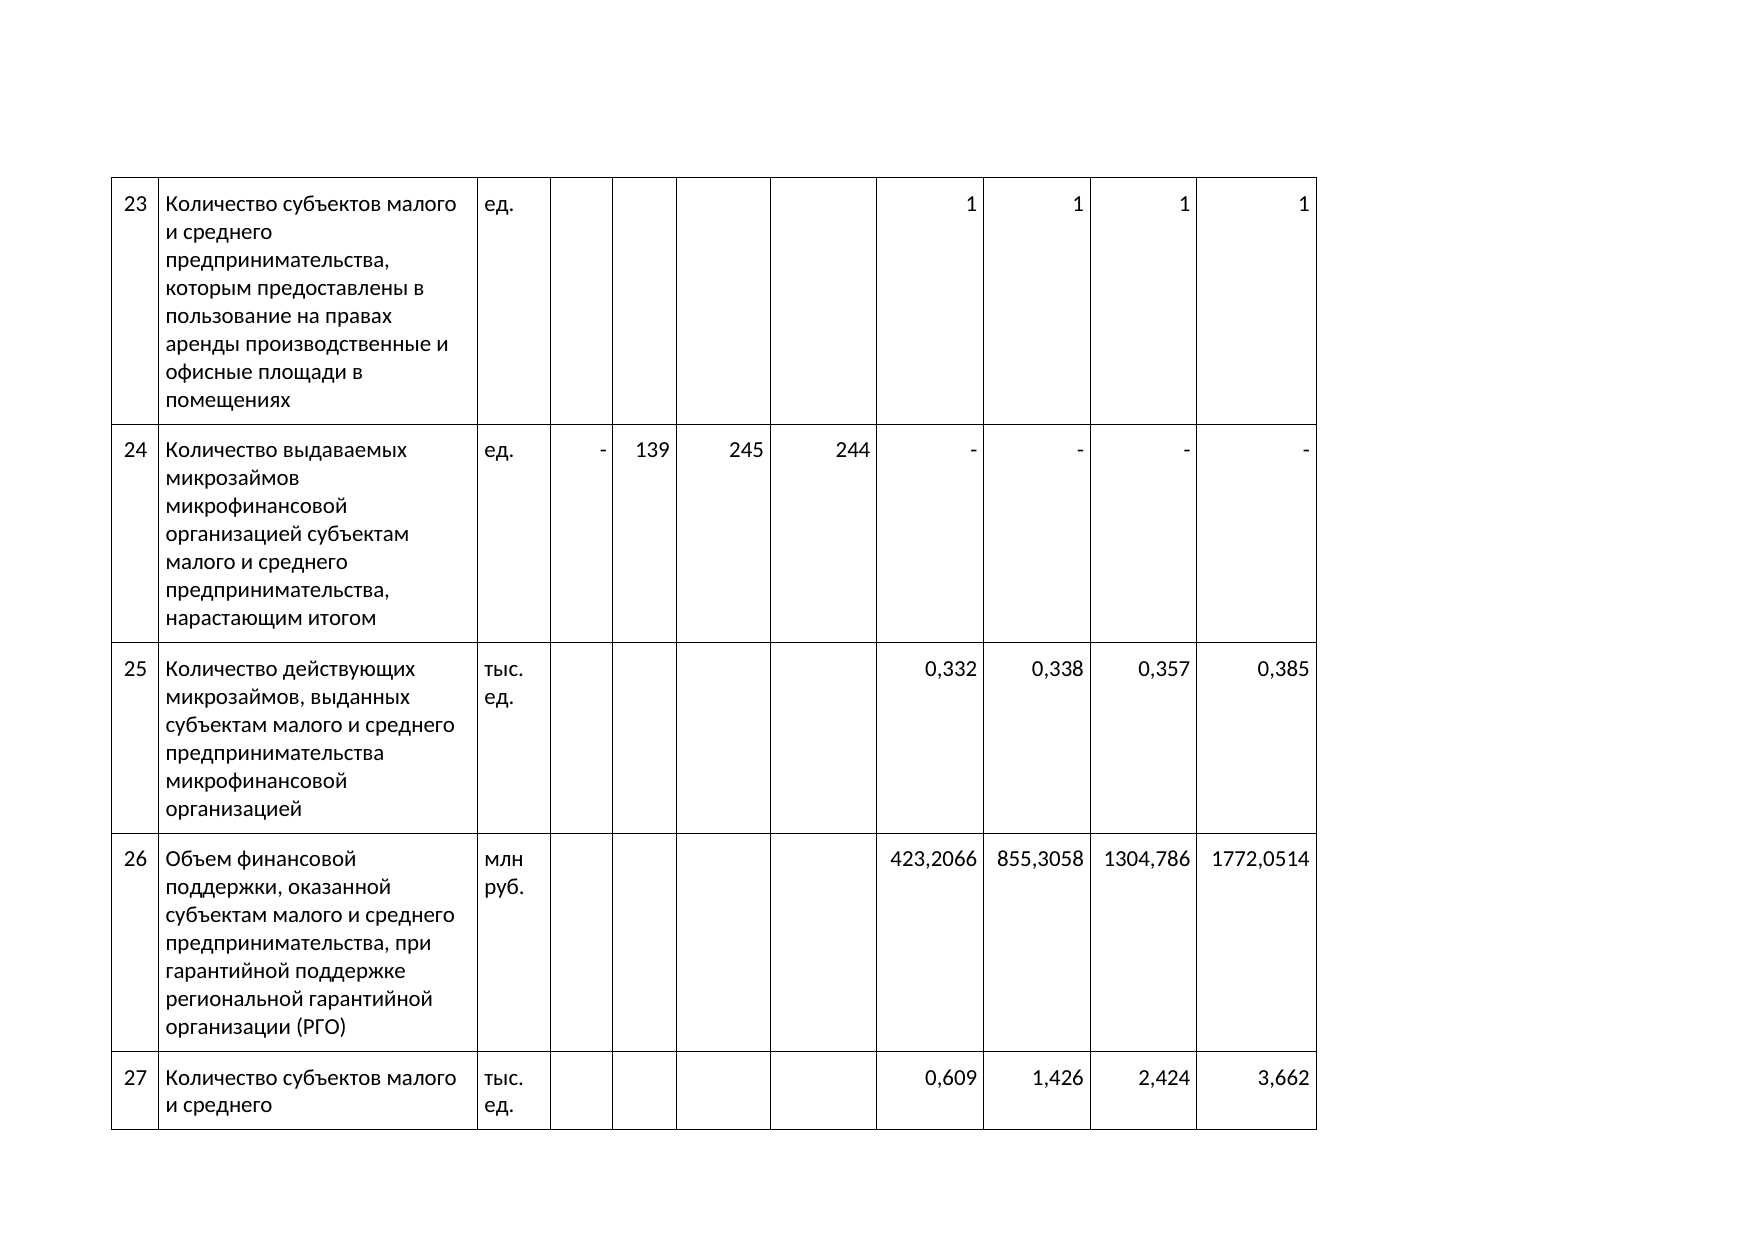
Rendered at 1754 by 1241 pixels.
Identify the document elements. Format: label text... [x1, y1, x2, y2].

table_cell 855,3058 [984, 834, 1090, 1051]
table_cell 0,357 [1091, 643, 1196, 832]
table_cell - [1197, 425, 1316, 642]
table_cell 1 [1197, 178, 1316, 424]
table_cell [613, 1052, 676, 1129]
table_cell - [984, 425, 1090, 642]
table_cell 1 [877, 178, 983, 424]
table_cell 23 [112, 178, 158, 424]
table_cell [677, 1052, 770, 1129]
table_cell Количество субъектов малого и среднего предпринимательства, которым предоставлены в пользование на правах аренды производственные и офисные площади в помещениях [159, 178, 477, 424]
table_cell - [551, 425, 612, 642]
table_cell [613, 178, 676, 424]
table_cell [613, 834, 676, 1051]
table_cell [677, 178, 770, 424]
table_cell [677, 834, 770, 1051]
table_cell [551, 178, 612, 424]
table_cell [613, 643, 676, 832]
table_cell тыс. ед. [478, 1052, 550, 1129]
table_cell Количество действующих микрозаймов, выданных субъектам малого и среднего предпринимательства микрофинансовой организацией [159, 643, 477, 832]
table_cell 25 [112, 643, 158, 832]
table_cell 0,609 [877, 1052, 983, 1129]
table_cell [551, 834, 612, 1051]
table_cell 244 [771, 425, 876, 642]
table_cell 26 [112, 834, 158, 1051]
table_cell ед. [478, 178, 550, 424]
table_cell - [877, 425, 983, 642]
table_cell [771, 834, 876, 1051]
table_cell 27 [112, 1052, 158, 1129]
table_cell 139 [613, 425, 676, 642]
table_cell [551, 1052, 612, 1129]
table_cell 2,424 [1091, 1052, 1196, 1129]
table_cell [551, 643, 612, 832]
table_cell млн руб. [478, 834, 550, 1051]
table_cell 423,2066 [877, 834, 983, 1051]
table_cell 0,385 [1197, 643, 1316, 832]
table_cell Объем финансовой поддержки, оказанной субъектам малого и среднего предпринимательства, при гарантийной поддержке региональной гарантийной организации (РГО) [159, 834, 477, 1051]
table_cell 3,662 [1197, 1052, 1316, 1129]
table_cell 1 [984, 178, 1090, 424]
table_cell [677, 643, 770, 832]
table_cell 1,426 [984, 1052, 1090, 1129]
table_cell тыс. ед. [478, 643, 550, 832]
table_cell 1 [1091, 178, 1196, 424]
table_cell 1772,0514 [1197, 834, 1316, 1051]
table_cell 1304,786 [1091, 834, 1196, 1051]
table_cell 0,332 [877, 643, 983, 832]
table_cell 0,338 [984, 643, 1090, 832]
table_cell [771, 178, 876, 424]
table_cell [771, 643, 876, 832]
table_cell [771, 1052, 876, 1129]
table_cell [159, 1052, 477, 1129]
table_cell - [1091, 425, 1196, 642]
table_cell 245 [677, 425, 770, 642]
table_cell Количество выдаваемых микрозаймов микрофинансовой организацией субъектам малого и среднего предпринимательства, нарастающим итогом [159, 425, 477, 642]
table_cell ед. [478, 425, 550, 642]
table_cell 24 [112, 425, 158, 642]
